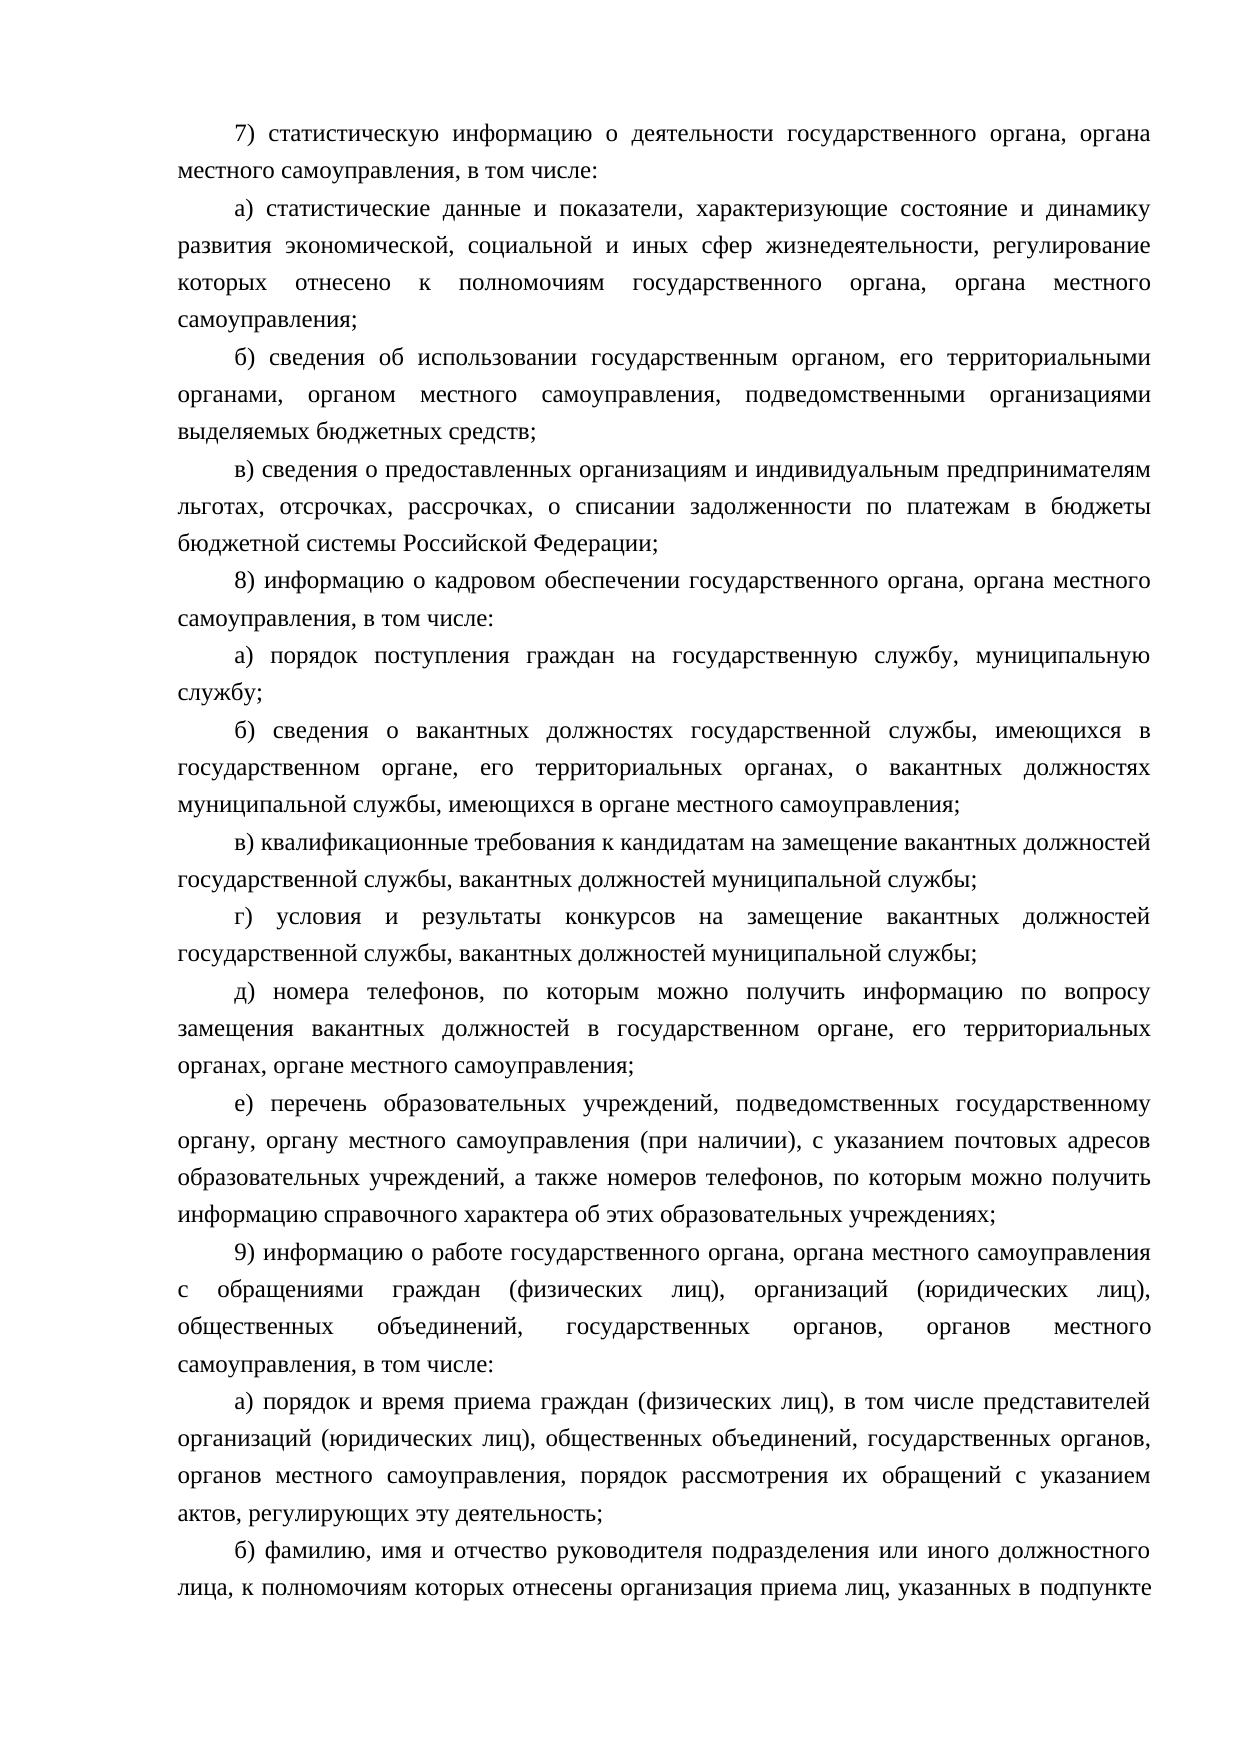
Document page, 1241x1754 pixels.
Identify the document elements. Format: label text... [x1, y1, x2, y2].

text а) порядок и время приема граждан (физических лиц), в том числе представителей организаций (юридических лиц), общественных объединений, государственных органов, органов местного самоуправления, порядок рассмотрения их обращений с указанием актов, регулирующих эту деятельность; [177, 1386, 1152, 1527]
text г) условия и результаты конкурсов на замещение вакантных должностей государственной службы, вакантных должностей муниципальной службы; [177, 901, 1152, 967]
text б) сведения об использовании государственным органом, его территориальными органами, органом местного самоуправления, подведомственными организациями выделяемых бюджетных средств; [177, 342, 1152, 445]
text б) сведения о вакантных должностях государственной службы, имеющихся в государственном органе, его территориальных органах, о вакантных должностях муниципальной службы, имеющихся в органе местного самоуправления; [177, 715, 1152, 818]
text е) перечень образовательных учреждений, подведомственных государственному органу, органу местного самоуправления (при наличии), с указанием почтовых адресов образовательных учреждений, а также номеров телефонов, по которым можно получить информацию справочного характера об этих образовательных учреждениях; [177, 1088, 1152, 1228]
text в) сведения о предоставленных организациям и индивидуальным предпринимателям льготах, отсрочках, рассрочках, о списании задолженности по платежам в бюджеты бюджетной системы Российской Федерации; [177, 454, 1152, 557]
text а) статистические данные и показатели, характеризующие состояние и динамику развития экономической, социальной и иных сфер жизнедеятельности, регулирование которых отнесено к полномочиям государственного органа, органа местного самоуправления; [177, 193, 1152, 333]
text а) порядок поступления граждан на государственную службу, муниципальную службу; [177, 640, 1152, 706]
text 8) информацию о кадровом обеспечении государственного органа, органа местного самоуправления, в том числе: [177, 566, 1152, 632]
text 9) информацию о работе государственного органа, органа местного самоуправления с обращениями граждан (физических лиц), организаций (юридических лиц), общественных объединений, государственных органов, органов местного самоуправления, в том числе: [177, 1237, 1152, 1377]
text д) номера телефонов, по которым можно получить информацию по вопросу замещения вакантных должностей в государственном органе, его территориальных органах, органе местного самоуправления; [177, 976, 1152, 1079]
text 7) статистическую информацию о деятельности государственного органа, органа местного самоуправления, в том числе: [177, 118, 1152, 184]
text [177, 1535, 1152, 1601]
text в) квалификационные требования к кандидатам на замещение вакантных должностей государственной службы, вакантных должностей муниципальной службы; [177, 827, 1152, 893]
